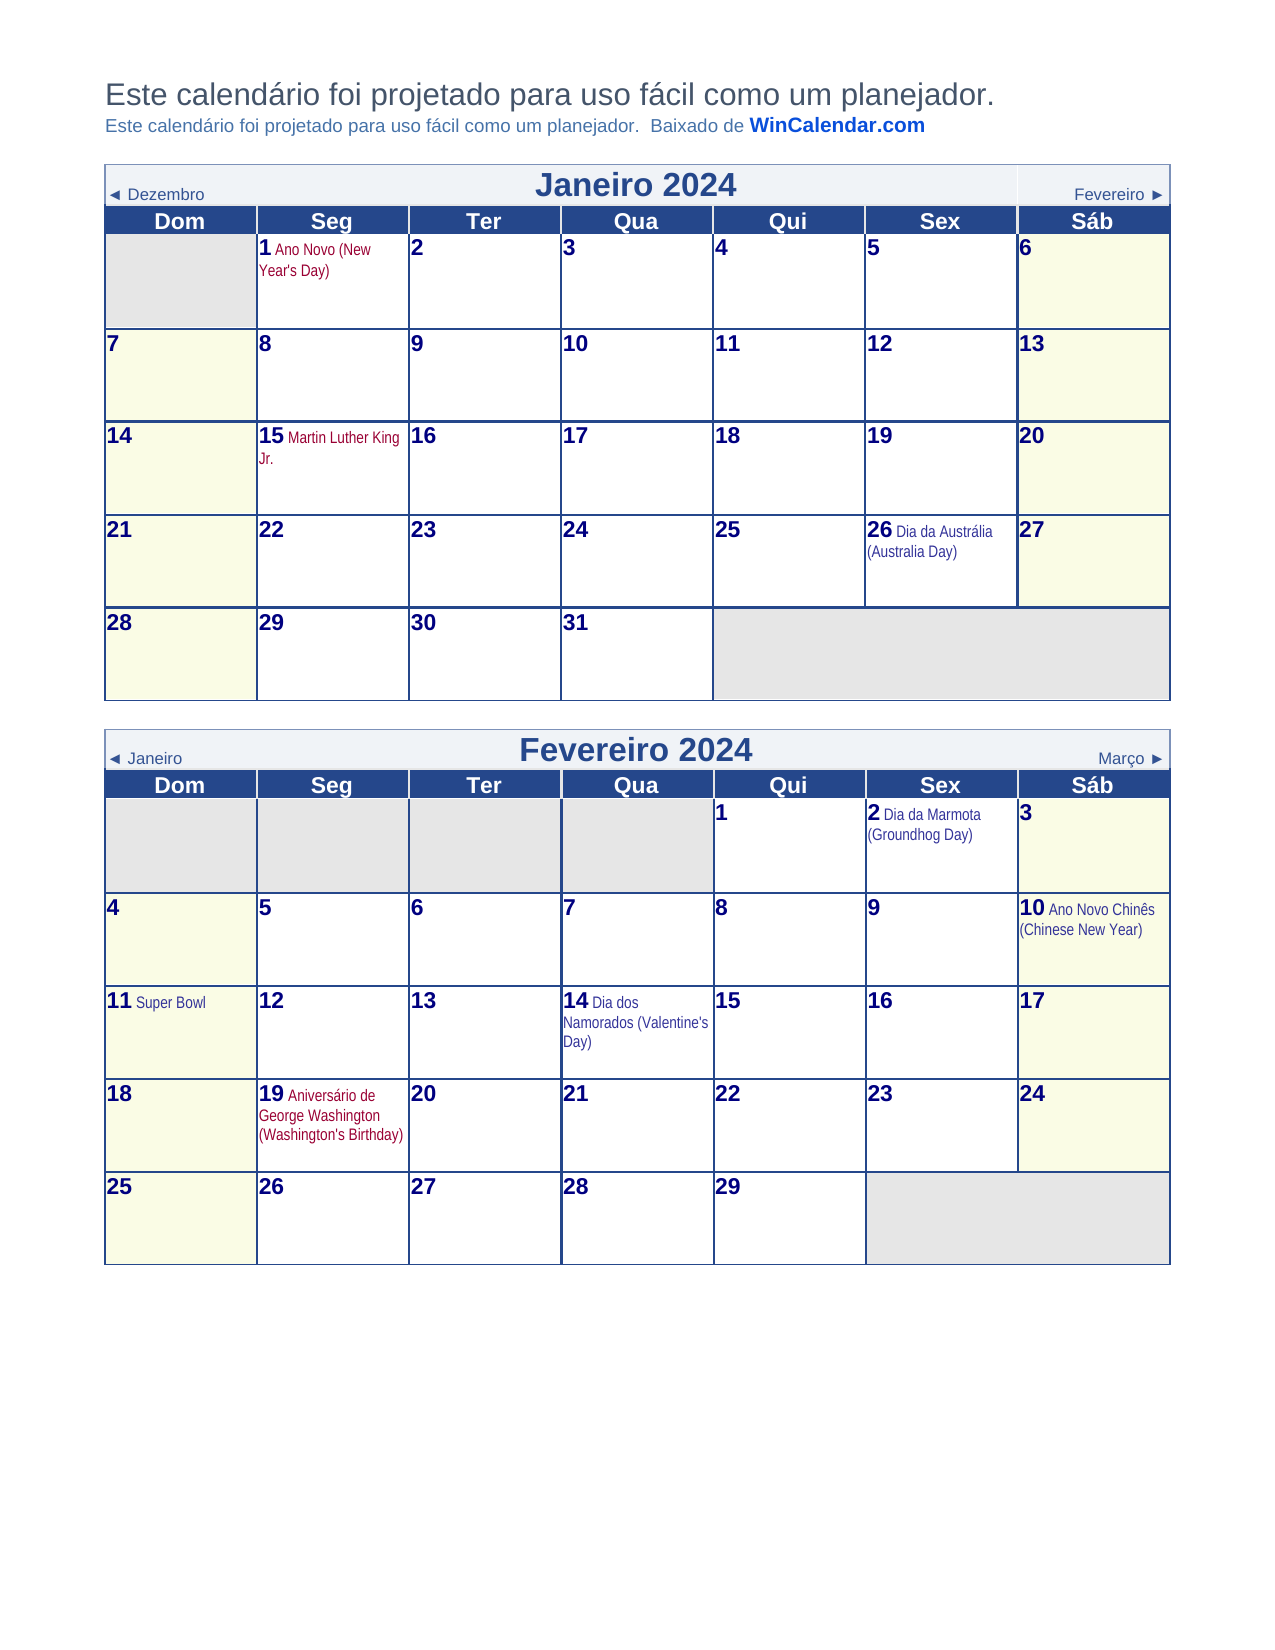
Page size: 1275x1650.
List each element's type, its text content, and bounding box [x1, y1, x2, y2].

table_cell 20 [410, 1080, 560, 1171]
table_cell 16 [867, 987, 1017, 1078]
table_cell 6 [1019, 234, 1169, 327]
table_header ◄ Dezembro [106, 165, 257, 204]
table_cell 2 [410, 234, 560, 327]
table_cell 25 [106, 1173, 256, 1264]
table_cell Qua [563, 770, 713, 798]
table_cell 1 [715, 799, 865, 892]
table_cell 9 [867, 894, 1017, 984]
table_cell 14 Dia dos Namorados (Valentine's Day) [563, 987, 713, 1078]
table_cell 27 [410, 1173, 560, 1264]
table_cell 21 [106, 516, 256, 606]
table_cell 7 [563, 894, 713, 984]
table_cell [258, 799, 408, 892]
table_cell 21 [563, 1080, 713, 1171]
table_cell 29 [258, 609, 408, 699]
table_cell 28 [563, 1173, 713, 1264]
table_cell 28 [106, 609, 256, 699]
table_cell Dom [106, 206, 256, 234]
text Este calendário foi projetado para uso fácil como um planejador. Este calendário foi projetado para uso fácil como um planejador. Baixado de WinCalendar.com [105, 76, 1170, 164]
table_cell 8 [258, 330, 408, 420]
table_cell 13 [1019, 330, 1169, 420]
table_cell 30 [410, 609, 560, 699]
table_cell 13 [410, 987, 560, 1078]
table_cell 17 [562, 423, 712, 513]
table_cell [867, 1173, 1169, 1264]
table_cell 24 [562, 516, 712, 606]
table_cell Dom [106, 770, 256, 798]
table_cell Qui [715, 770, 865, 798]
table_cell 18 [106, 1080, 256, 1171]
table_cell 27 [1019, 516, 1169, 606]
table_cell 19 Aniversário de George Washington (Washington's Birthday) [258, 1080, 408, 1171]
table_cell 9 [410, 330, 560, 420]
table_cell 22 [715, 1080, 865, 1171]
table_cell 10 [562, 330, 712, 420]
table_cell 29 [715, 1173, 865, 1264]
table_cell 14 [106, 423, 256, 513]
table_cell 31 [562, 609, 712, 699]
table_header Fevereiro 2024 [257, 730, 1018, 768]
table_cell 24 [1019, 1080, 1169, 1171]
table_header Fevereiro ► [1018, 165, 1169, 204]
table_cell 25 [714, 516, 864, 606]
table_cell Qui [714, 206, 864, 234]
table_cell 6 [410, 894, 560, 984]
table_cell 23 [867, 1080, 1017, 1171]
table_cell [410, 799, 560, 892]
table_cell 12 [866, 330, 1016, 420]
table_cell [714, 609, 1169, 699]
table_cell [563, 799, 713, 892]
table_cell 17 [1019, 987, 1169, 1078]
table_cell 3 [1019, 799, 1169, 892]
table_cell Sáb [1019, 206, 1169, 234]
table_cell 23 [410, 516, 560, 606]
table_cell Sáb [1019, 770, 1169, 798]
table_cell 4 [714, 234, 864, 327]
table_cell [106, 799, 256, 892]
table_cell 15 Martin Luther King Jr. [258, 423, 408, 513]
table_cell [106, 234, 256, 327]
table_cell 5 [258, 894, 408, 984]
table_cell 1 Ano Novo (New Year's Day) [258, 234, 408, 327]
table_cell 22 [258, 516, 408, 606]
table_cell Seg [258, 206, 408, 234]
table_cell Ter [410, 206, 560, 234]
table_cell 10 Ano Novo Chinês (Chinese New Year) [1019, 894, 1169, 984]
table_header Janeiro 2024 [257, 165, 1017, 204]
table_cell 3 [562, 234, 712, 327]
table_cell 16 [410, 423, 560, 513]
table_cell 11 [714, 330, 864, 420]
table_cell Sex [866, 206, 1016, 234]
table_header ◄ Janeiro [106, 730, 257, 768]
table_cell 20 [1019, 423, 1169, 513]
table_cell 26 Dia da Austrália (Australia Day) [866, 516, 1016, 606]
table_cell 8 [715, 894, 865, 984]
table_cell Ter [410, 770, 560, 798]
table_cell 11 Super Bowl [106, 987, 256, 1078]
table_cell Qua [562, 206, 712, 234]
table_cell Sex [867, 770, 1017, 798]
table_header Março ► [1018, 730, 1169, 768]
table_cell 18 [714, 423, 864, 513]
table_cell Seg [258, 770, 408, 798]
table_cell 7 [106, 330, 256, 420]
table_cell 26 [258, 1173, 408, 1264]
table_cell 4 [106, 894, 256, 984]
table_cell 2 Dia da Marmota (Groundhog Day) [867, 799, 1017, 892]
table_cell 19 [866, 423, 1016, 513]
table_cell 15 [715, 987, 865, 1078]
table_cell 12 [258, 987, 408, 1078]
table_cell 5 [866, 234, 1016, 327]
